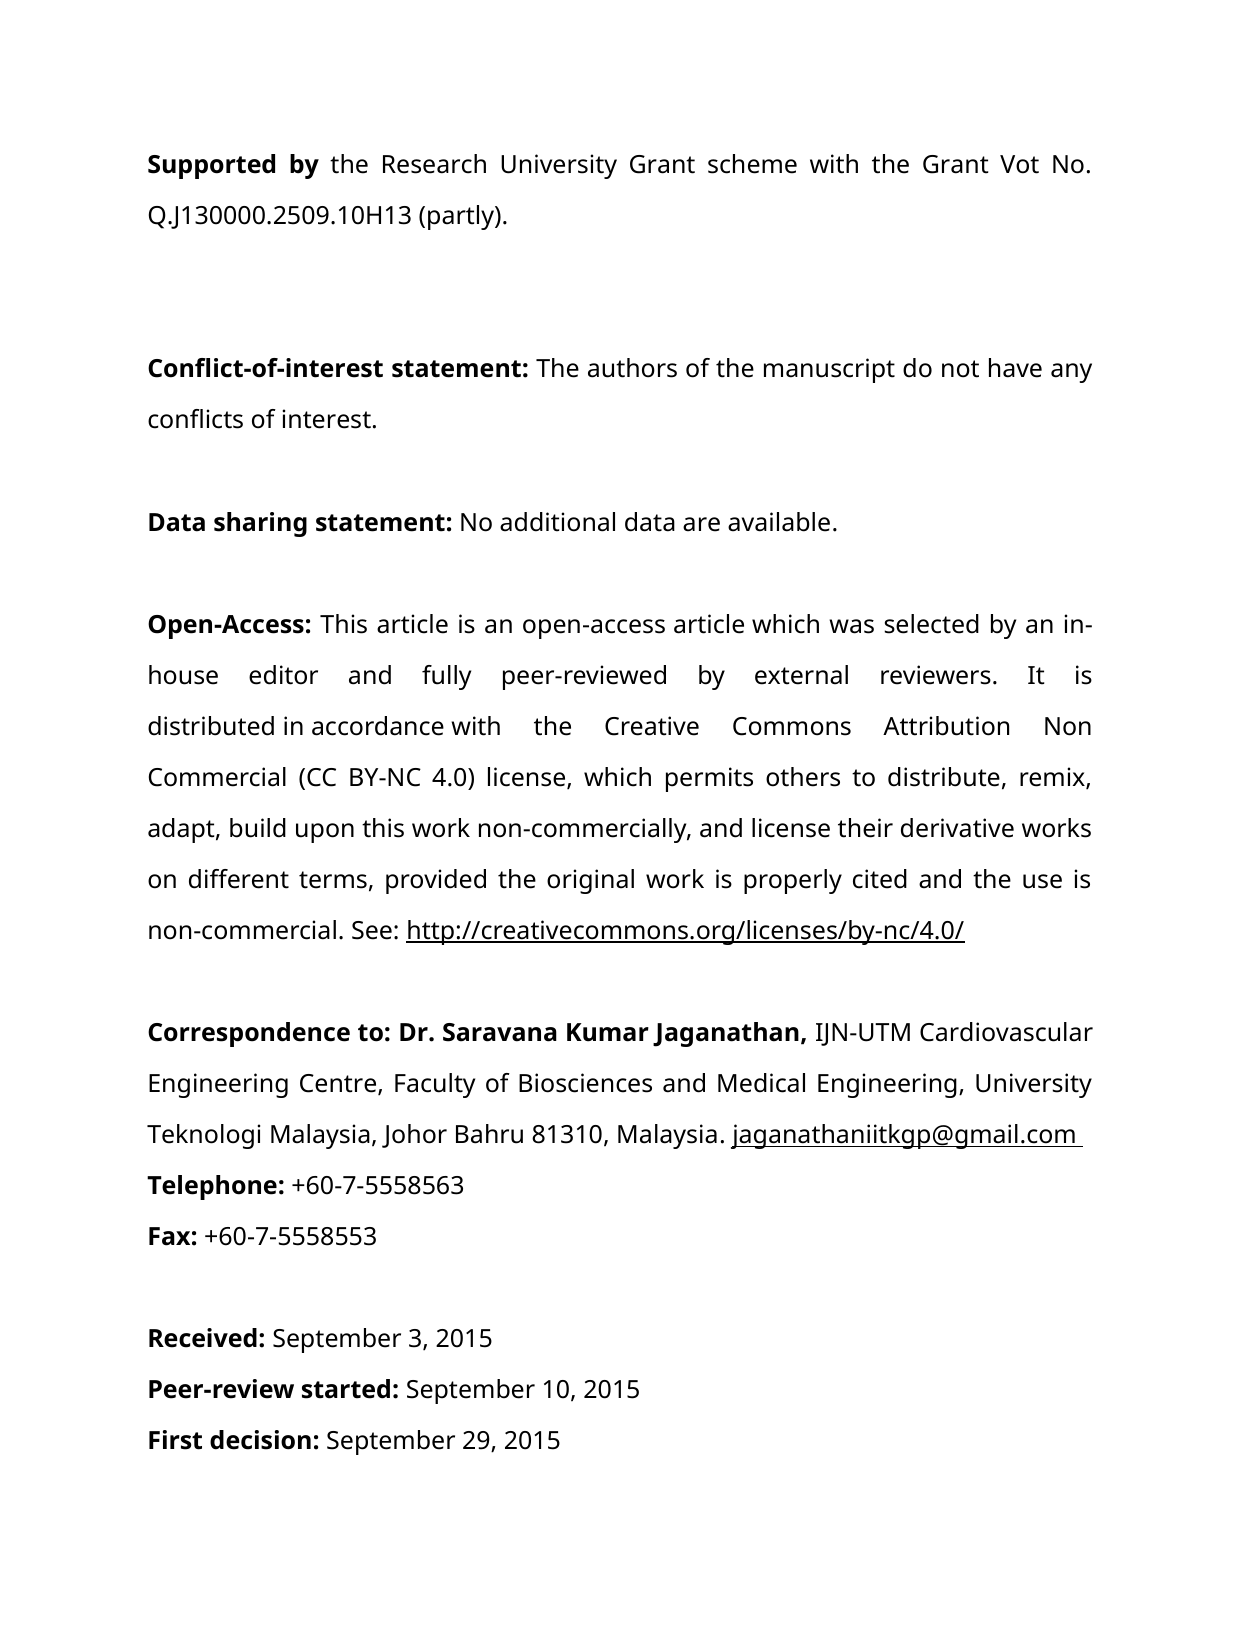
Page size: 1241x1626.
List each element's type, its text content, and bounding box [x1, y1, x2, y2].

text Correspondence to: Dr. Saravana Kumar Jaganathan, IJN-UTM Cardiovascular Engineering Centre, Faculty of Biosciences and Medical Engineering, University Teknologi Malaysia, Johor Bahru 81310, Malaysia. jaganathaniitkgp@gmail.com [147, 1015, 1093, 1151]
text Peer-review started: September 10, 2015 [147, 1372, 1093, 1406]
text Supported by the Research University Grant scheme with the Grant Vot No. Q.J130000.2509.10H13 (partly). [147, 147, 1093, 232]
text Open-Access: This article is an open-access article which was selected by an in-house editor and fully peer-reviewed by external reviewers. It is distributed in accordance with the Creative Commons Attribution Non Commercial (CC BY-NC 4.0) license, which permits others to distribute, remix, adapt, build upon this work non-commercially, and license their derivative works on different terms, provided the original work is properly cited and the use is non-commercial. See: http://creativecommons.org/licenses/by-nc/4.0/ [147, 606, 1093, 947]
text Telephone: +60-7-5558563 [147, 1168, 1093, 1202]
text Conflict-of-interest statement: The authors of the manuscript do not have any conflicts of interest. [147, 351, 1093, 436]
text Received: September 3, 2015 [147, 1321, 1093, 1355]
text Data sharing statement: No additional data are available. [147, 504, 1093, 538]
text Fax: +60-7-5558553 [147, 1219, 1093, 1253]
text First decision: September 29, 2015 [147, 1423, 1093, 1457]
